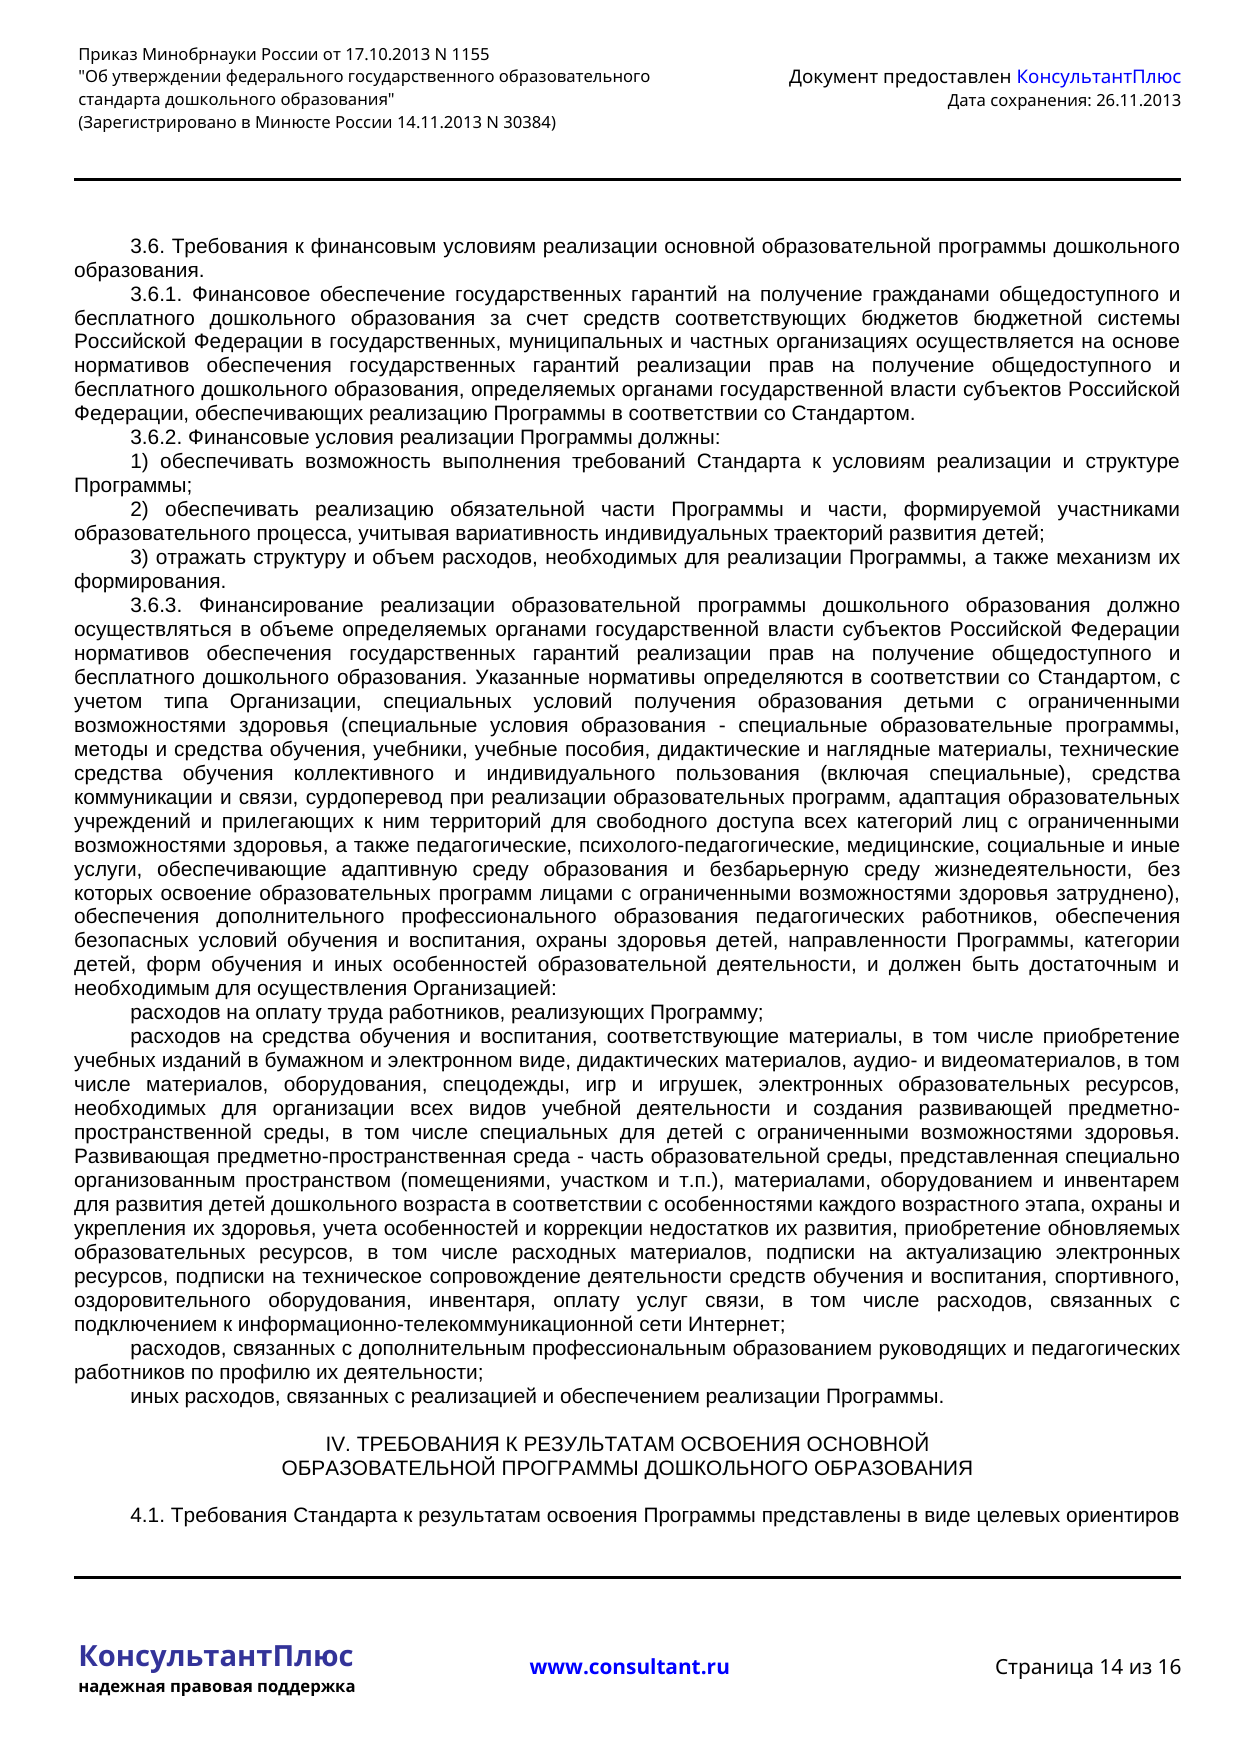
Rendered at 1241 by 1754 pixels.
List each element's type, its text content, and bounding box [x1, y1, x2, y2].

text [74, 1503, 1181, 1527]
text 3.6.1. Финансовое обеспечение государственных гарантий на получение гражданами общедоступного и бесплатного дошкольного образования за счет средств соответствующих бюджетов бюджетной системы Российской Федерации в государственных, муниципальных и частных организациях осуществляется на основе нормативов обеспечения государственных гарантий реализации прав на получение общедоступного и бесплатного дошкольного образования, определяемых органами государственной власти субъектов Российской Федерации, обеспечивающих реализацию Программы в соответствии со Стандартом. [74, 281, 1181, 425]
text ОБРАЗОВАТЕЛЬНОЙ ПРОГРАММЫ ДОШКОЛЬНОГО ОБРАЗОВАНИЯ [74, 1455, 1181, 1479]
text 3.6.2. Финансовые условия реализации Программы должны: [74, 425, 1181, 449]
text 2) обеспечивать реализацию обязательной части Программы и части, формируемой участниками образовательного процесса, учитывая вариативность индивидуальных траекторий развития детей; [74, 497, 1181, 545]
text иных расходов, связанных с реализацией и обеспечением реализации Программы. [74, 1383, 1181, 1407]
text расходов на оплату труда работников, реализующих Программу; [74, 1000, 1181, 1024]
text расходов на средства обучения и воспитания, соответствующие материалы, в том числе приобретение учебных изданий в бумажном и электронном виде, дидактических материалов, аудио- и видеоматериалов, в том числе материалов, оборудования, спецодежды, игр и игрушек, электронных образовательных ресурсов, необходимых для организации всех видов учебной деятельности и создания развивающей предметно-пространственной среды, в том числе специальных для детей с ограниченными возможностями здоровья. Развивающая предметно-пространственная среда - часть образовательной среды, представленная специально организованным пространством (помещениями, участком и т.п.), материалами, оборудованием и инвентарем для развития детей дошкольного возраста в соответствии с особенностями каждого возрастного этапа, охраны и укрепления их здоровья, учета особенностей и коррекции недостатков их развития, приобретение обновляемых образовательных ресурсов, в том числе расходных материалов, подписки на актуализацию электронных ресурсов, подписки на техническое сопровождение деятельности средств обучения и воспитания, спортивного, оздоровительного оборудования, инвентаря, оплату услуг связи, в том числе расходов, связанных с подключением к информационно-телекоммуникационной сети Интернет; [74, 1024, 1181, 1336]
text расходов, связанных с дополнительным профессиональным образованием руководящих и педагогических работников по профилю их деятельности; [74, 1336, 1181, 1383]
text 3.6.3. Финансирование реализации образовательной программы дошкольного образования должно осуществляться в объеме определяемых органами государственной власти субъектов Российской Федерации нормативов обеспечения государственных гарантий реализации прав на получение общедоступного и бесплатного дошкольного образования. Указанные нормативы определяются в соответствии со Стандартом, с учетом типа Организации, специальных условий получения образования детьми с ограниченными возможностями здоровья (специальные условия образования - специальные образовательные программы, методы и средства обучения, учебники, учебные пособия, дидактические и наглядные материалы, технические средства обучения коллективного и индивидуального пользования (включая специальные), средства коммуникации и связи, сурдоперевод при реализации образовательных программ, адаптация образовательных учреждений и прилегающих к ним территорий для свободного доступа всех категорий лиц с ограниченными возможностями здоровья, а также педагогические, психолого-педагогические, медицинские, социальные и иные услуги, обеспечивающие адаптивную среду образования и безбарьерную среду жизнедеятельности, без которых освоение образовательных программ лицами с ограниченными возможностями здоровья затруднено), обеспечения дополнительного профессионального образования педагогических работников, обеспечения безопасных условий обучения и воспитания, охраны здоровья детей, направленности Программы, категории детей, форм обучения и иных особенностей образовательной деятельности, и должен быть достаточным и необходимым для осуществления Организацией: [74, 593, 1181, 1000]
text 1) обеспечивать возможность выполнения требований Стандарта к условиям реализации и структуре Программы; [74, 449, 1181, 497]
text IV. ТРЕБОВАНИЯ К РЕЗУЛЬТАТАМ ОСВОЕНИЯ ОСНОВНОЙ [74, 1431, 1181, 1455]
text 3) отражать структуру и объем расходов, необходимых для реализации Программы, а также механизм их формирования. [74, 545, 1181, 593]
text 3.6. Требования к финансовым условиям реализации основной образовательной программы дошкольного образования. [74, 233, 1181, 281]
